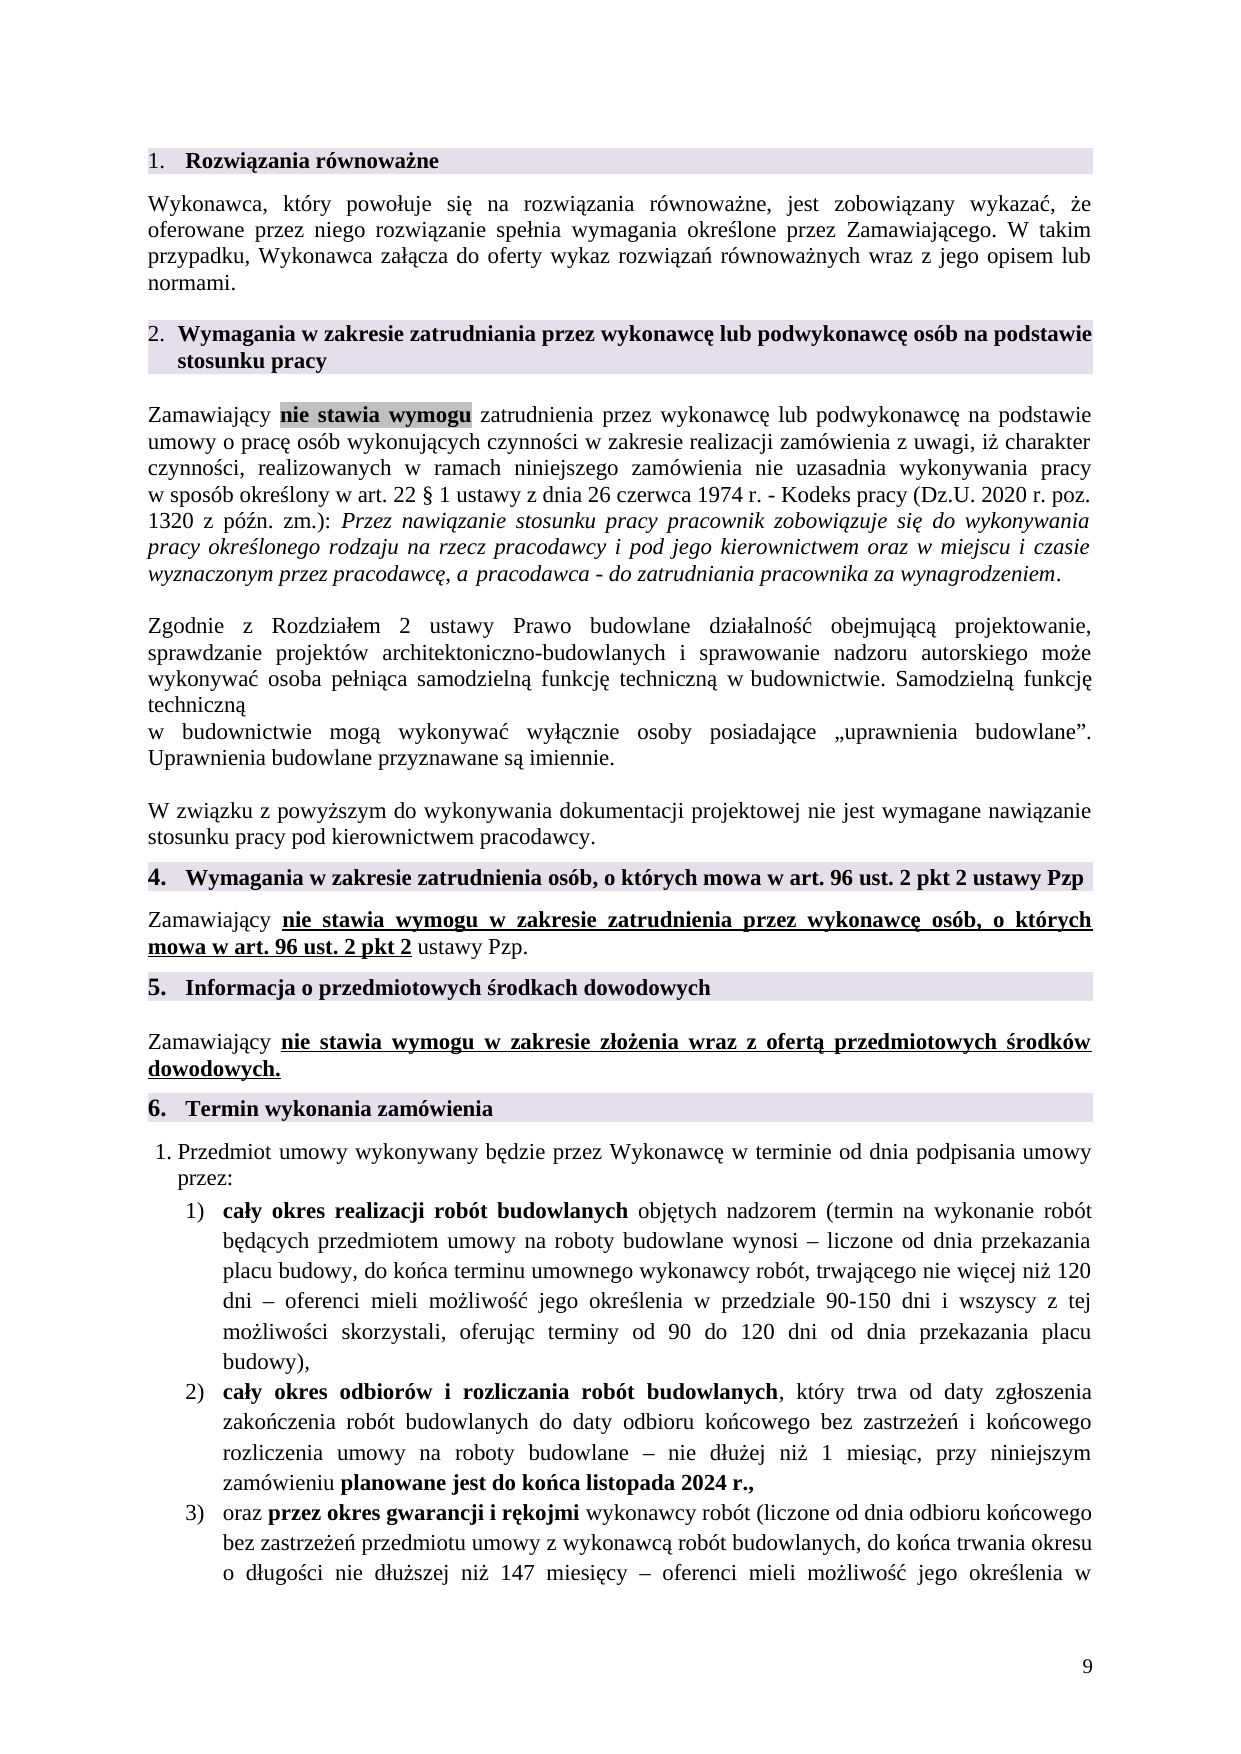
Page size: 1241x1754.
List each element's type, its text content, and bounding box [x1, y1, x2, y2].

list Termin wykonania zamówienia [148, 1093, 1093, 1122]
list Wymagania w zakresie zatrudniania przez wykonawcę lub podwykonawcę osób na podstawie stosunku pracy [148, 320, 1093, 374]
text W związku z powyższym do wykonywania dokumentacji projektowej nie jest wymagane nawiązanie stosunku pracy pod kierownictwem pracodawcy. [148, 797, 1093, 849]
list Informacja o przedmiotowych środkach dowodowych [148, 972, 1093, 1001]
text Zamawiający nie stawia wymogu zatrudnienia przez wykonawcę lub podwykonawcę na podstawie umowy o pracę osób wykonujących czynności w zakresie realizacji zamówienia z uwagi, iż charakter czynności, realizowanych w ramach niniejszego zamówienia nie uzasadnia wykonywania pracy w sposób określony w art. 22 § 1 ustawy z dnia 26 czerwca 1974 r. - Kodeks pracy (Dz.U. 2020 r. poz. 1320 z późn. zm.): Przez nawiązanie stosunku pracy pracownik zobowiązuje się do wykonywania pracy określonego rodzaju na rzecz pracodawcy i pod jego kierownictwem oraz w miejscu i czasie wyznaczonym przez pracodawcę, a pracodawca - do zatrudniania pracownika za wynagrodzeniem. [148, 402, 1093, 586]
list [185, 1499, 1093, 1586]
list cały okres realizacji robót budowlanych objętych nadzorem (termin na wykonanie robót będących przedmiotem umowy na roboty budowlane wynosi – liczone od dnia przekazania placu budowy, do końca terminu umownego wykonawcy robót, trwającego nie więcej niż 120 dni – oferenci mieli możliwość jego określenia w przedziale 90-150 dni i wszyscy z tej możliwości skorzystali, oferując terminy od 90 do 120 dni od dnia przekazania placu budowy), [185, 1197, 1093, 1374]
list Rozwiązania równoważne [148, 148, 1093, 174]
list Przedmiot umowy wykonywany będzie przez Wykonawcę w terminie od dnia podpisania umowy przez: [154, 1138, 1093, 1191]
text Wykonawca, który powołuje się na rozwiązania równoważne, jest zobowiązany wykazać, że oferowane przez niego rozwiązanie spełnia wymagania określone przez Zamawiającego. W takim przypadku, Wykonawca załącza do oferty wykaz rozwiązań równoważnych wraz z jego opisem lub normami. [148, 189, 1093, 295]
text Zgodnie z Rozdziałem 2 ustawy Prawo budowlane działalność obejmującą projektowanie, sprawdzanie projektów architektoniczno-budowlanych i sprawowanie nadzoru autorskiego może wykonywać osoba pełniąca samodzielną funkcję techniczną w budownictwie. Samodzielną funkcję techniczną w budownictwie mogą wykonywać wyłącznie osoby posiadające „uprawnienia budowlane”. Uprawnienia budowlane przyznawane są imiennie. [148, 612, 1093, 771]
text Zamawiający nie stawia wymogu w zakresie złożenia wraz z ofertą przedmiotowych środków dowodowych. [148, 1028, 1093, 1081]
text Zamawiający nie stawia wymogu w zakresie zatrudnienia przez wykonawcę osób, o których mowa w art. 96 ust. 2 pkt 2 ustawy Pzp. [148, 907, 1093, 959]
list cały okres odbiorów i rozliczania robót budowlanych, który trwa od daty zgłoszenia zakończenia robót budowlanych do daty odbioru końcowego bez zastrzeżeń i końcowego rozliczenia umowy na roboty budowlane – nie dłużej niż 1 miesiąc, przy niniejszym zamówieniu planowane jest do końca listopada 2024 r., [185, 1378, 1093, 1495]
list Wymagania w zakresie zatrudnienia osób, o których mowa w art. 96 ust. 2 pkt 2 ustawy Pzp [148, 862, 1093, 891]
